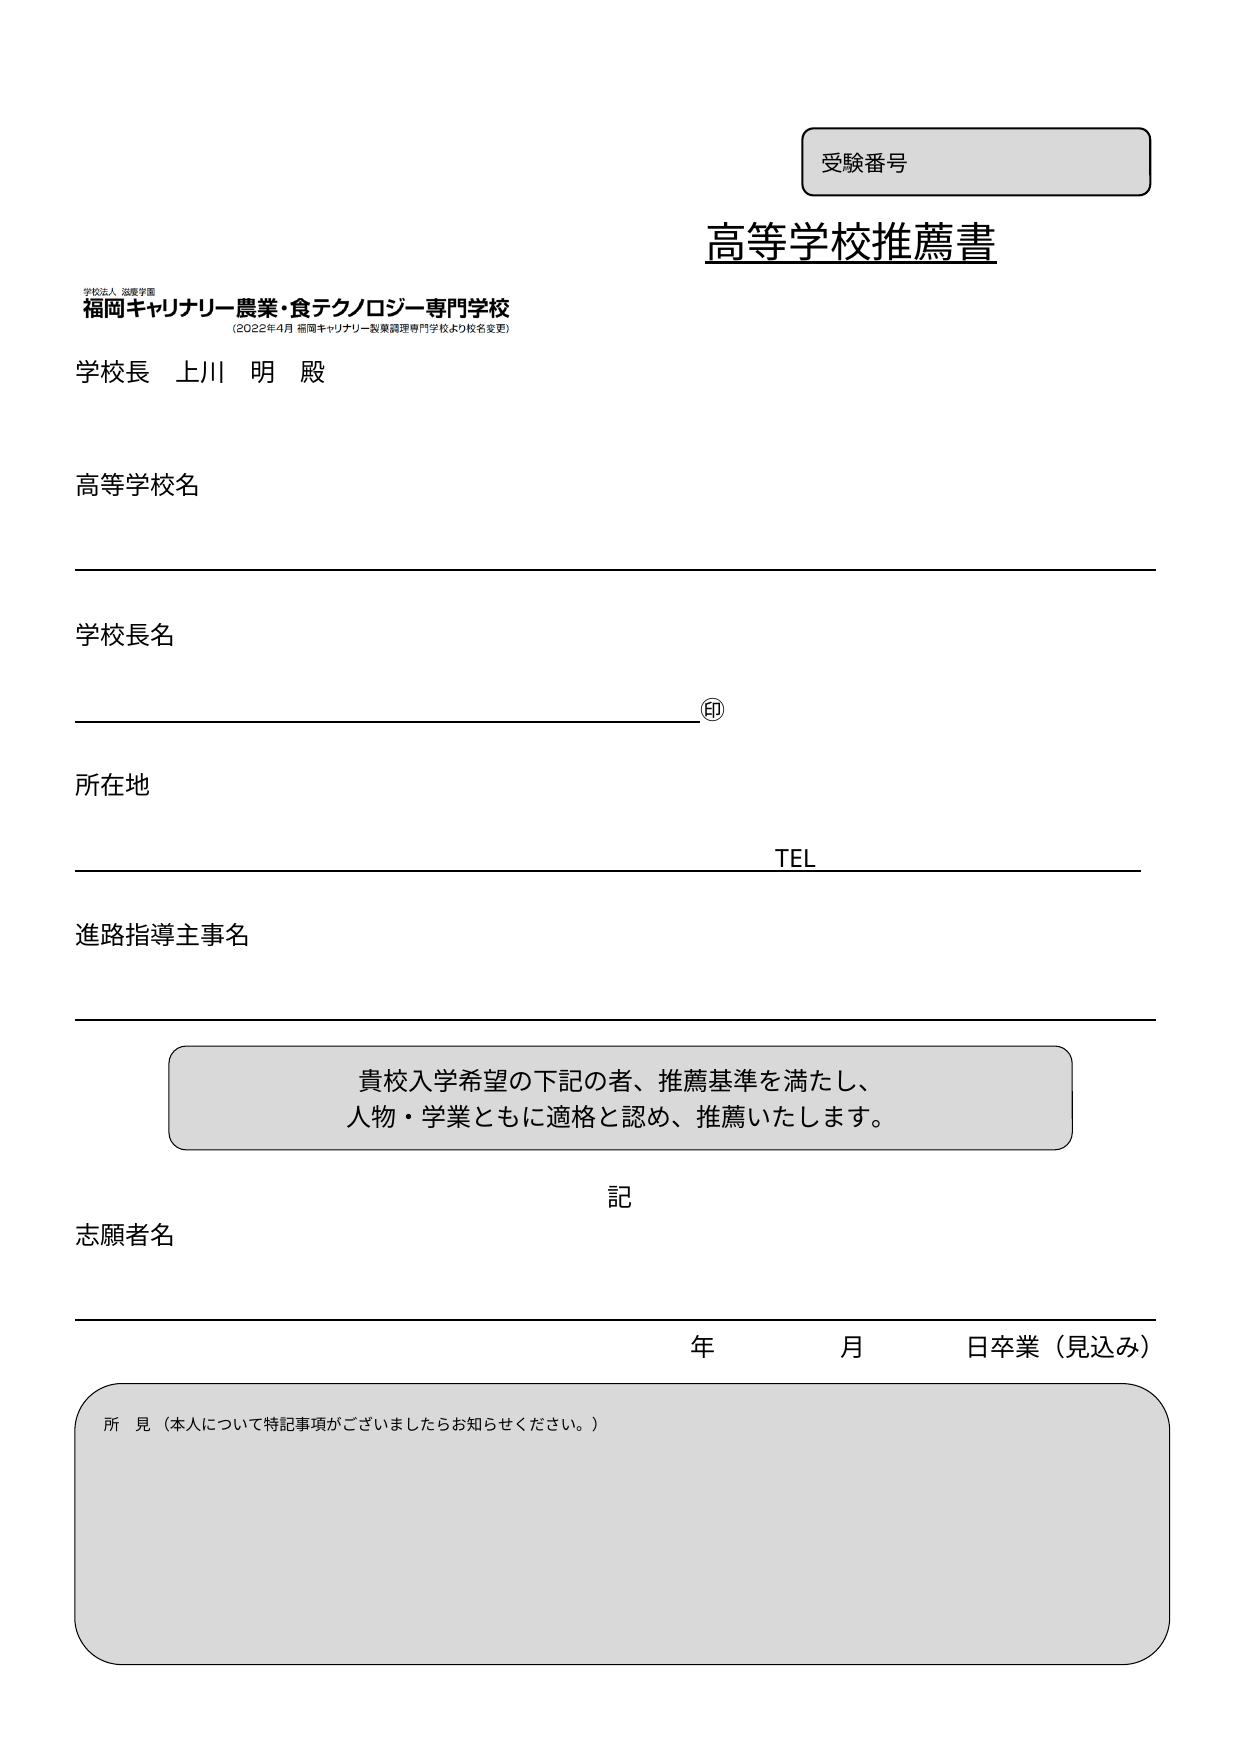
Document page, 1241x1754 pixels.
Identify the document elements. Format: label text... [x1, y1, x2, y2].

text 年 月 日卒業（見込み） [75, 1327, 1165, 1364]
text 進路指導主事名 [75, 914, 1165, 952]
text TEL [75, 839, 1165, 877]
text 高等学校名 [75, 464, 1165, 502]
subtitle 記 [75, 1177, 1165, 1214]
text 志願者名 [75, 1214, 1165, 1252]
text ㊞ [75, 689, 1165, 727]
picture [75, 276, 517, 341]
text 学校長 上川 明 殿 [75, 352, 1165, 389]
text 高等学校推薦書 [75, 202, 1165, 277]
text 所在地 [75, 764, 1165, 802]
text 学校長名 [75, 614, 1165, 652]
